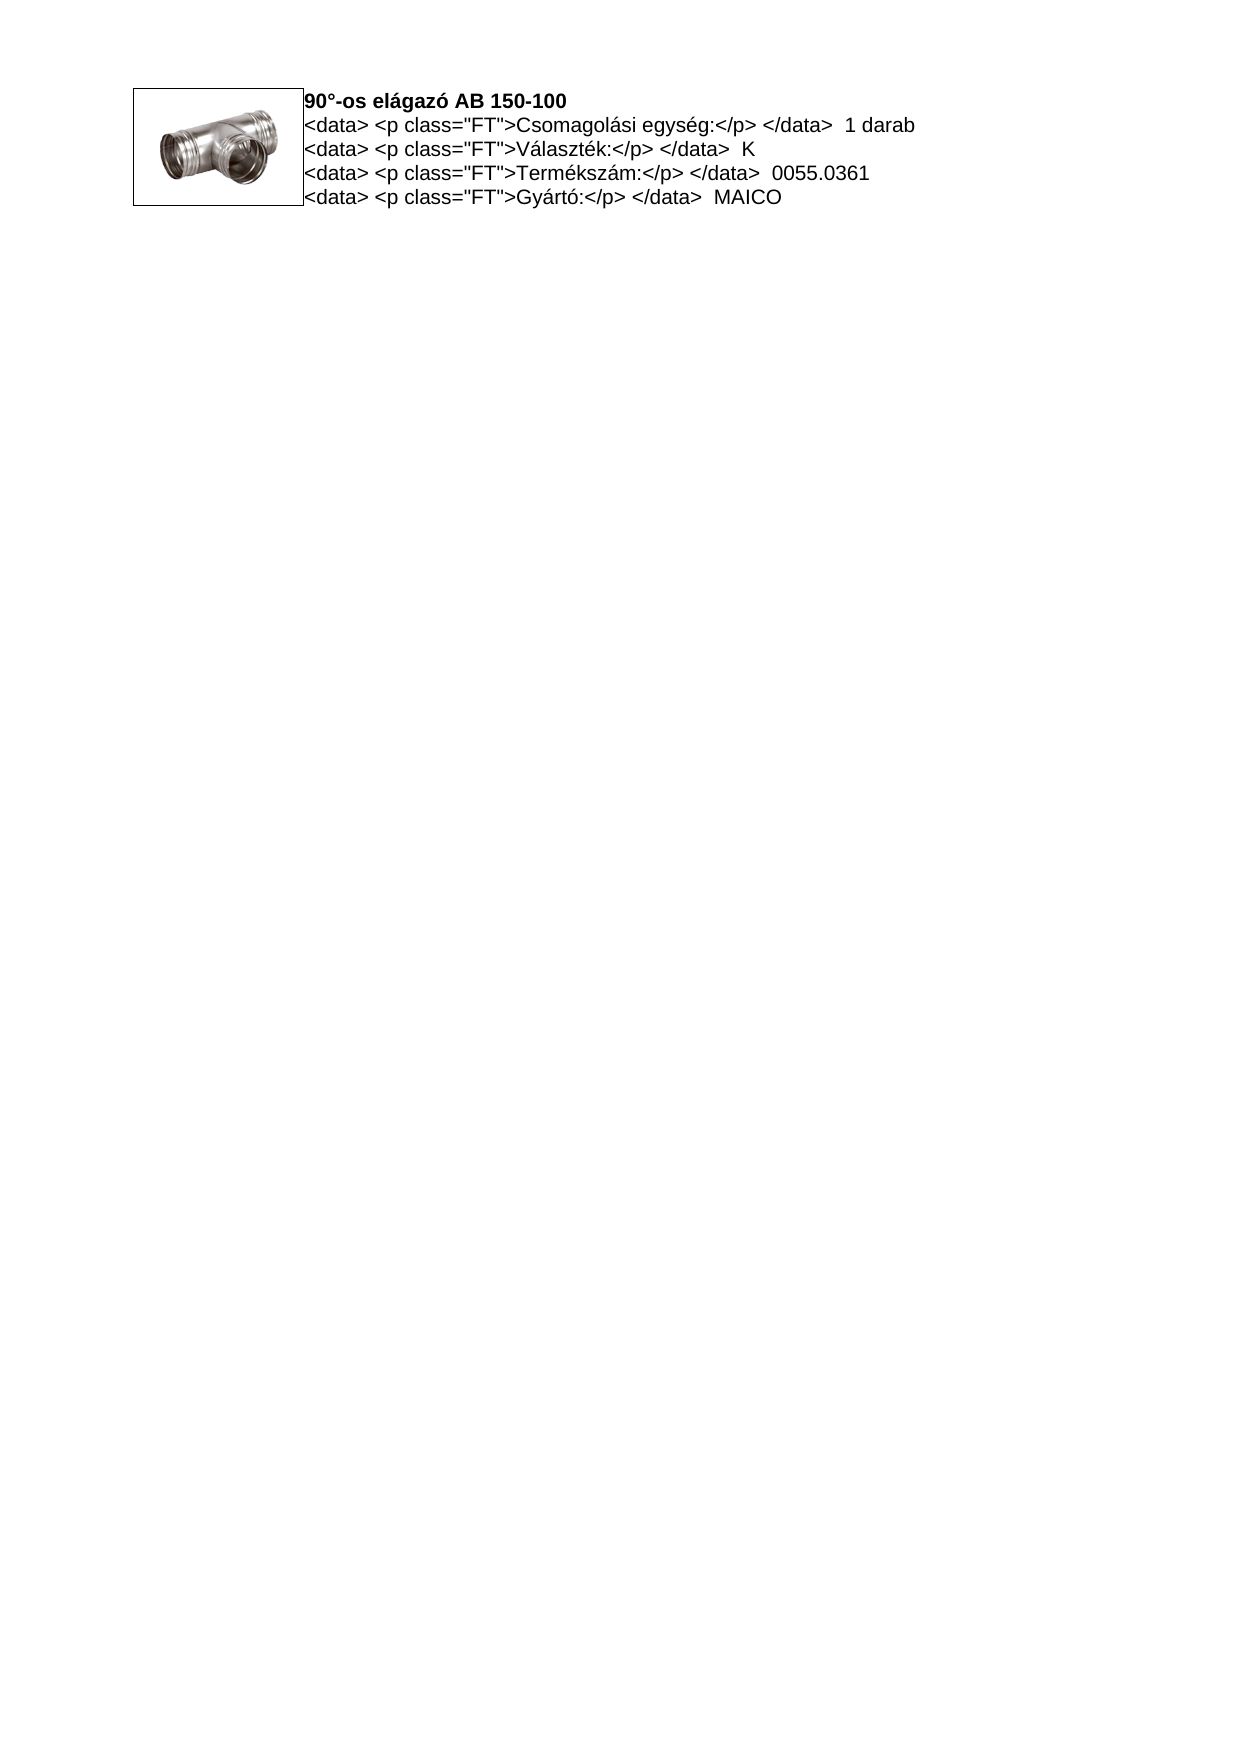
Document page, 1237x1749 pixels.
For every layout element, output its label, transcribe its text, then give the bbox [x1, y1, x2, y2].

picture [134, 89, 303, 205]
text 90°-os elágazó AB 150-100<data> <p class="FT">Csomagolási egység:</p> </data> 1 darab<data> <p class="FT">Választék:</p> </data> K <data> <p class="FT">Termékszám:</p> </data> 0055.0361<data> <p class="FT">Gyártó:</p> </data> MAICO [133, 89, 1148, 208]
